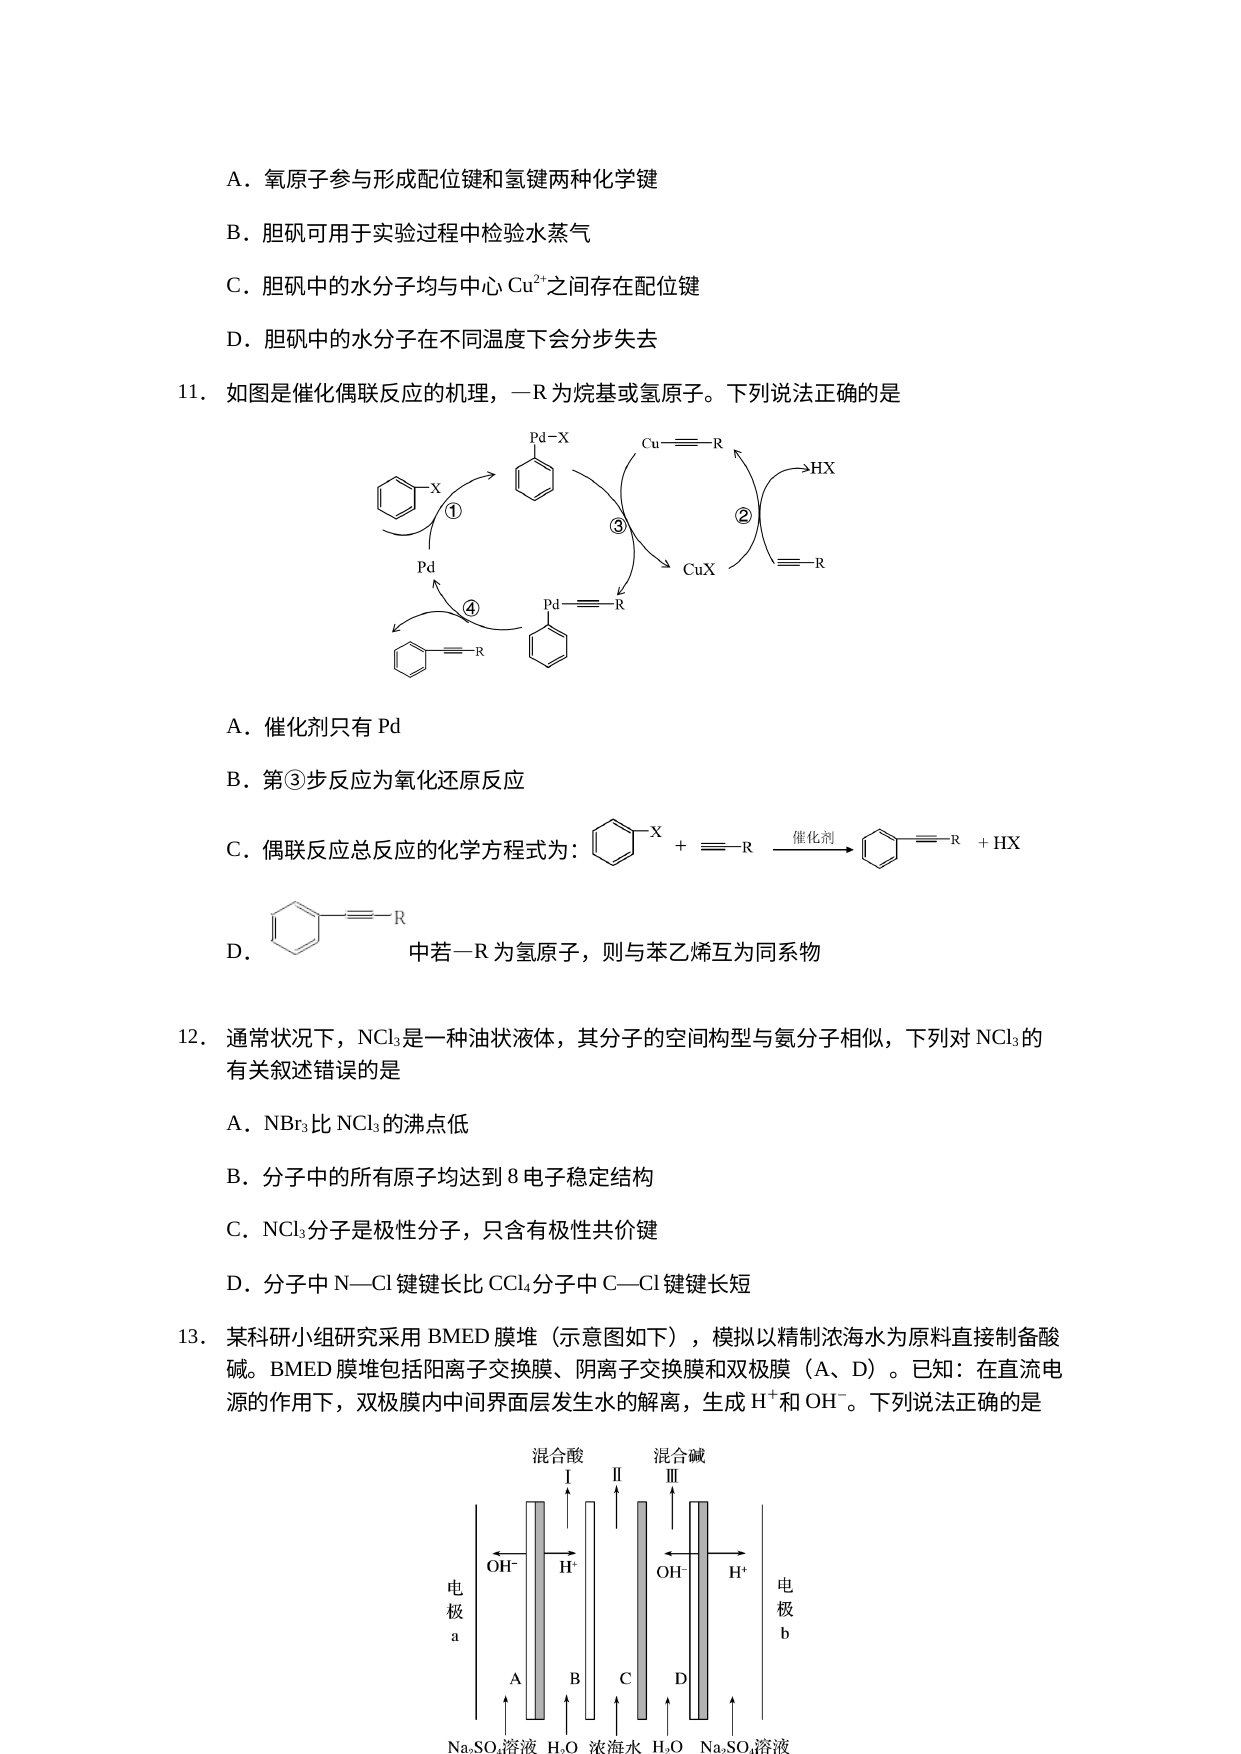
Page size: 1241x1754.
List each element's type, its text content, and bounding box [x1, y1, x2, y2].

list 通常状况下，NCl3是一种油状液体，其分子的空间构型与氨分子相似，下列对NCl3的有关叙述错误的是 [177, 1020, 1063, 1085]
text C．NCl3分子是极性分子，只含有极性共价键 [226, 1213, 1063, 1245]
picture [436, 1444, 797, 1754]
text D．分子中N—Cl键键长比CCl4分子中C—Cl键键长短 [226, 1266, 1063, 1299]
text A．催化剂只有Pd [226, 709, 1063, 742]
picture [375, 428, 865, 680]
picture [590, 816, 1034, 871]
text B．分子中的所有原子均达到8电子稳定结构 [226, 1159, 1063, 1192]
text A．氧原子参与形成配位键和氢键两种化学键 [226, 162, 1063, 194]
text C．胆矾中的水分子均与中心Cu2+之间存在配位键 [226, 269, 1063, 301]
text D． 中若—R为氢原子，则与苯乙烯互为同系物 [226, 902, 1063, 999]
text B．胆矾可用于实验过程中检验水蒸气 [226, 215, 1063, 248]
list 如图是催化偶联反应的机理，—R为烷基或氢原子。下列说法正确的是 [177, 375, 1063, 408]
text B．第③步反应为氧化还原反应 [226, 763, 1063, 795]
text D．胆矾中的水分子在不同温度下会分步失去 [226, 322, 1063, 354]
list 某科研小组研究采用BMED膜堆（示意图如下），模拟以精制浓海水为原料直接制备酸碱。BMED膜堆包括阳离子交换膜、阴离子交换膜和双极膜（A、D）。已知：在直流电源的作用下，双极膜内中间界面层发生水的解离，生成H＋和OH－。下列说法正确的是 [177, 1319, 1063, 1417]
text A．NBr3比NCl3的沸点低 [226, 1106, 1063, 1139]
